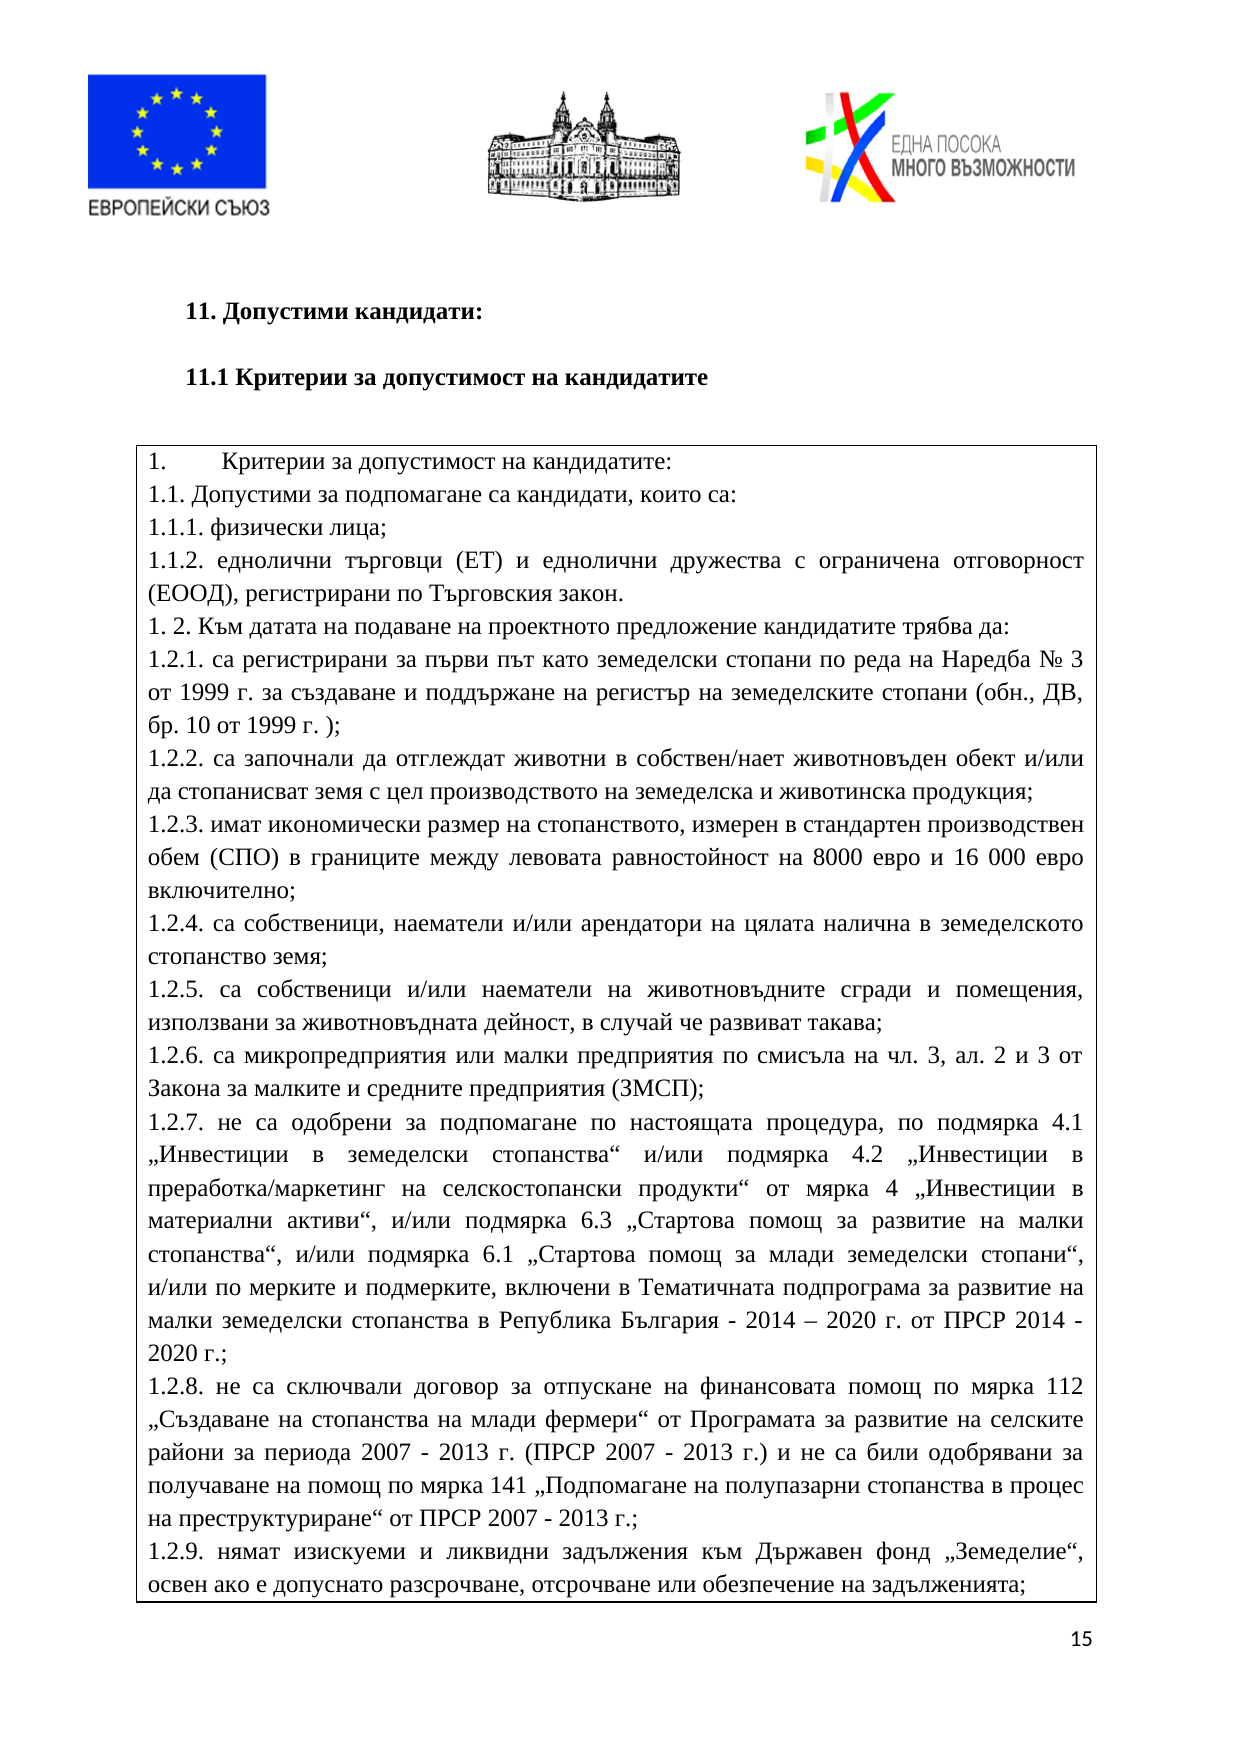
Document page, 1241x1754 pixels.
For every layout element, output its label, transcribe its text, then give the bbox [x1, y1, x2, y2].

picture [798, 88, 1078, 205]
list Критерии за допустимост на кандидатите [185, 362, 1093, 391]
picture [88, 73, 272, 219]
subtitle Допустими кандидати: [185, 296, 1093, 325]
picture [483, 88, 688, 205]
